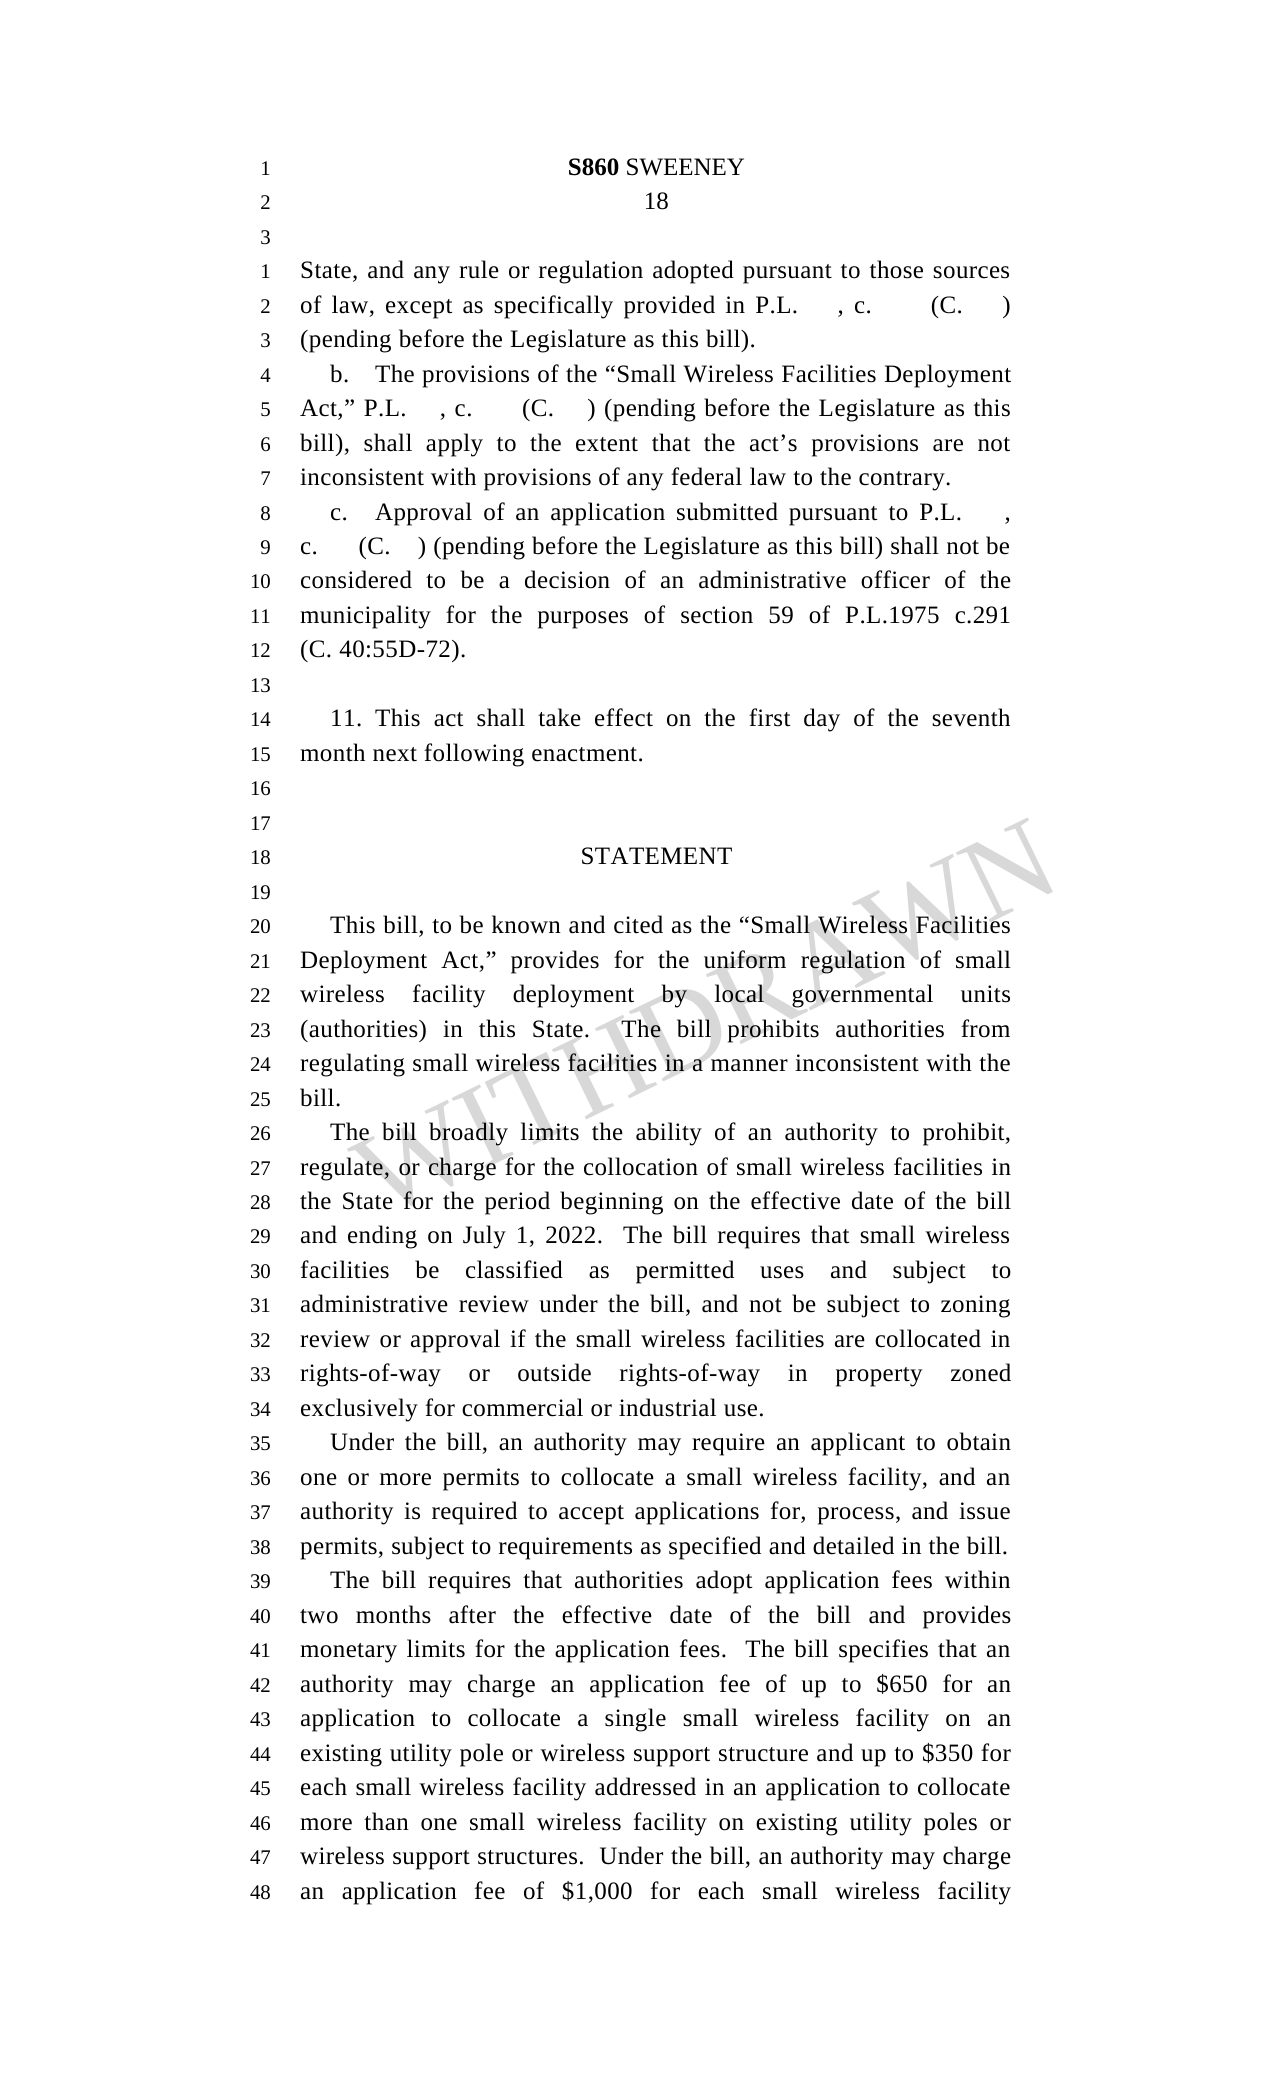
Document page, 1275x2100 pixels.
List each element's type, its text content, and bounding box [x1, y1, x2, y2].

text 11. This act shall take effect on the first day of the seventh month next following enactment. [300, 703, 1012, 767]
text c. Approval of an application submitted pursuant to P.L. , c. (C. ) (pending before the Legislature as this bill) shall not be considered to be a decision of an administrative officer of the municipality for the purposes of section 59 of P.L.1975 c.291 (C. 40:55D-72). [300, 497, 1012, 663]
text STATEMENT [300, 841, 1012, 870]
text b. The provisions of the “Small Wireless Facilities Deployment Act,” P.L. , c. (C. ) (pending before the Legislature as this bill), shall apply to the extent that the act’s provisions are not inconsistent with provisions of any federal law to the contrary. [300, 359, 1012, 491]
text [300, 255, 1012, 353]
text The bill broadly limits the ability of an authority to prohibit, regulate, or charge for the collocation of small wireless facilities in the State for the period beginning on the effective date of the bill and ending on July 1, 2022. The bill requires that small wireless facilities be classified as permitted uses and subject to administrative review under the bill, and not be subject to zoning review or approval if the small wireless facilities are collocated in rights-of-way or outside rights-of-way in property zoned exclusively for commercial or industrial use. [300, 1117, 1012, 1422]
text This bill, to be known and cited as the “Small Wireless Facilities Deployment Act,” provides for the uniform regulation of small wireless facility deployment by local governmental units (authorities) in this State. The bill prohibits authorities from regulating small wireless facilities in a manner inconsistent with the bill. [300, 910, 1012, 1111]
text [300, 1565, 1012, 1904]
text Under the bill, an authority may require an applicant to obtain one or more permits to collocate a small wireless facility, and an authority is required to accept applications for, process, and issue permits, subject to requirements as specified and detailed in the bill. [300, 1427, 1012, 1560]
